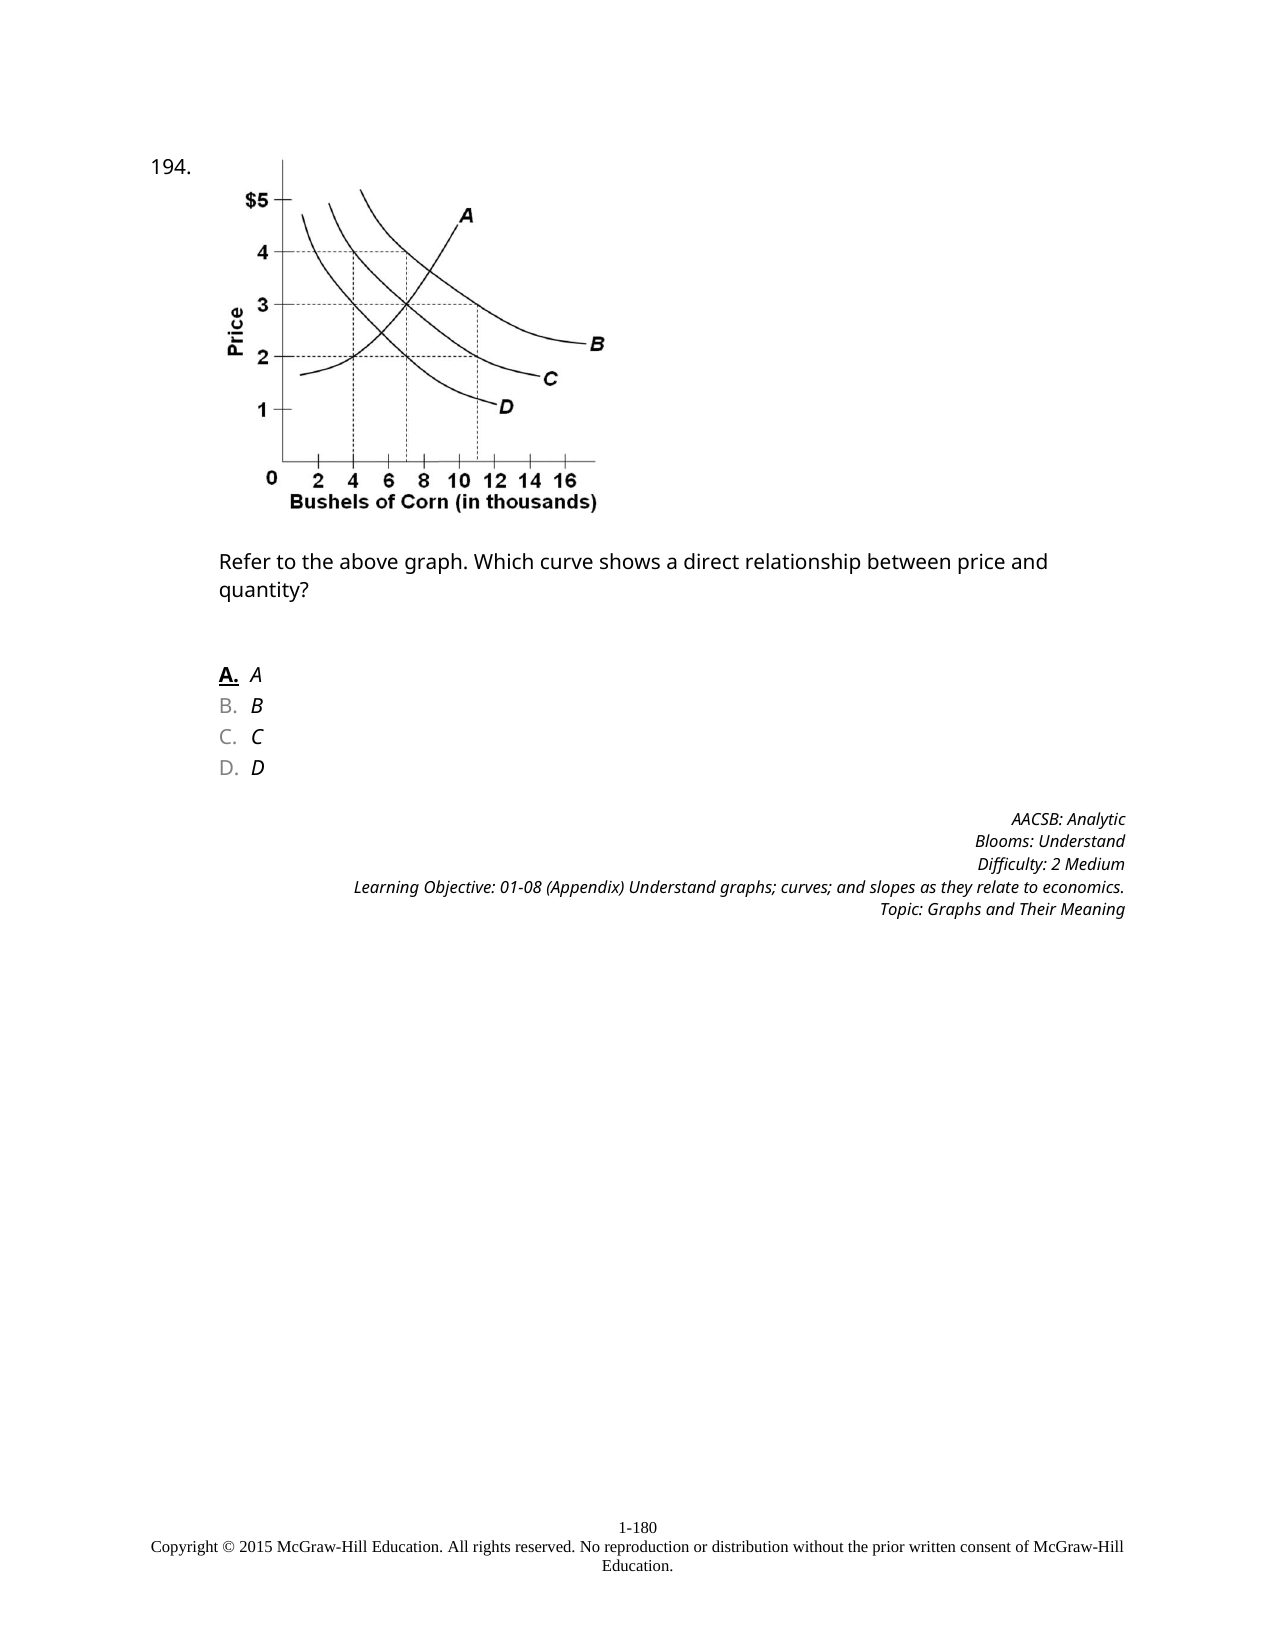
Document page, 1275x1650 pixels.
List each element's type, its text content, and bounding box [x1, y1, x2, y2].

table_header 194. [150, 153, 218, 782]
picture [223, 152, 613, 517]
table_header Refer to the above graph. Which curve shows a direct relationship between price and quantity? [219, 153, 1125, 782]
table_header AACSB: Analytic Blooms: Understand Difficulty: 2 Medium Learning Objective: 01-08 (Appendix) Understand graphs; curves; and slopes as they relate to economics. Topic: Graphs and Their Meaning [150, 807, 1125, 949]
